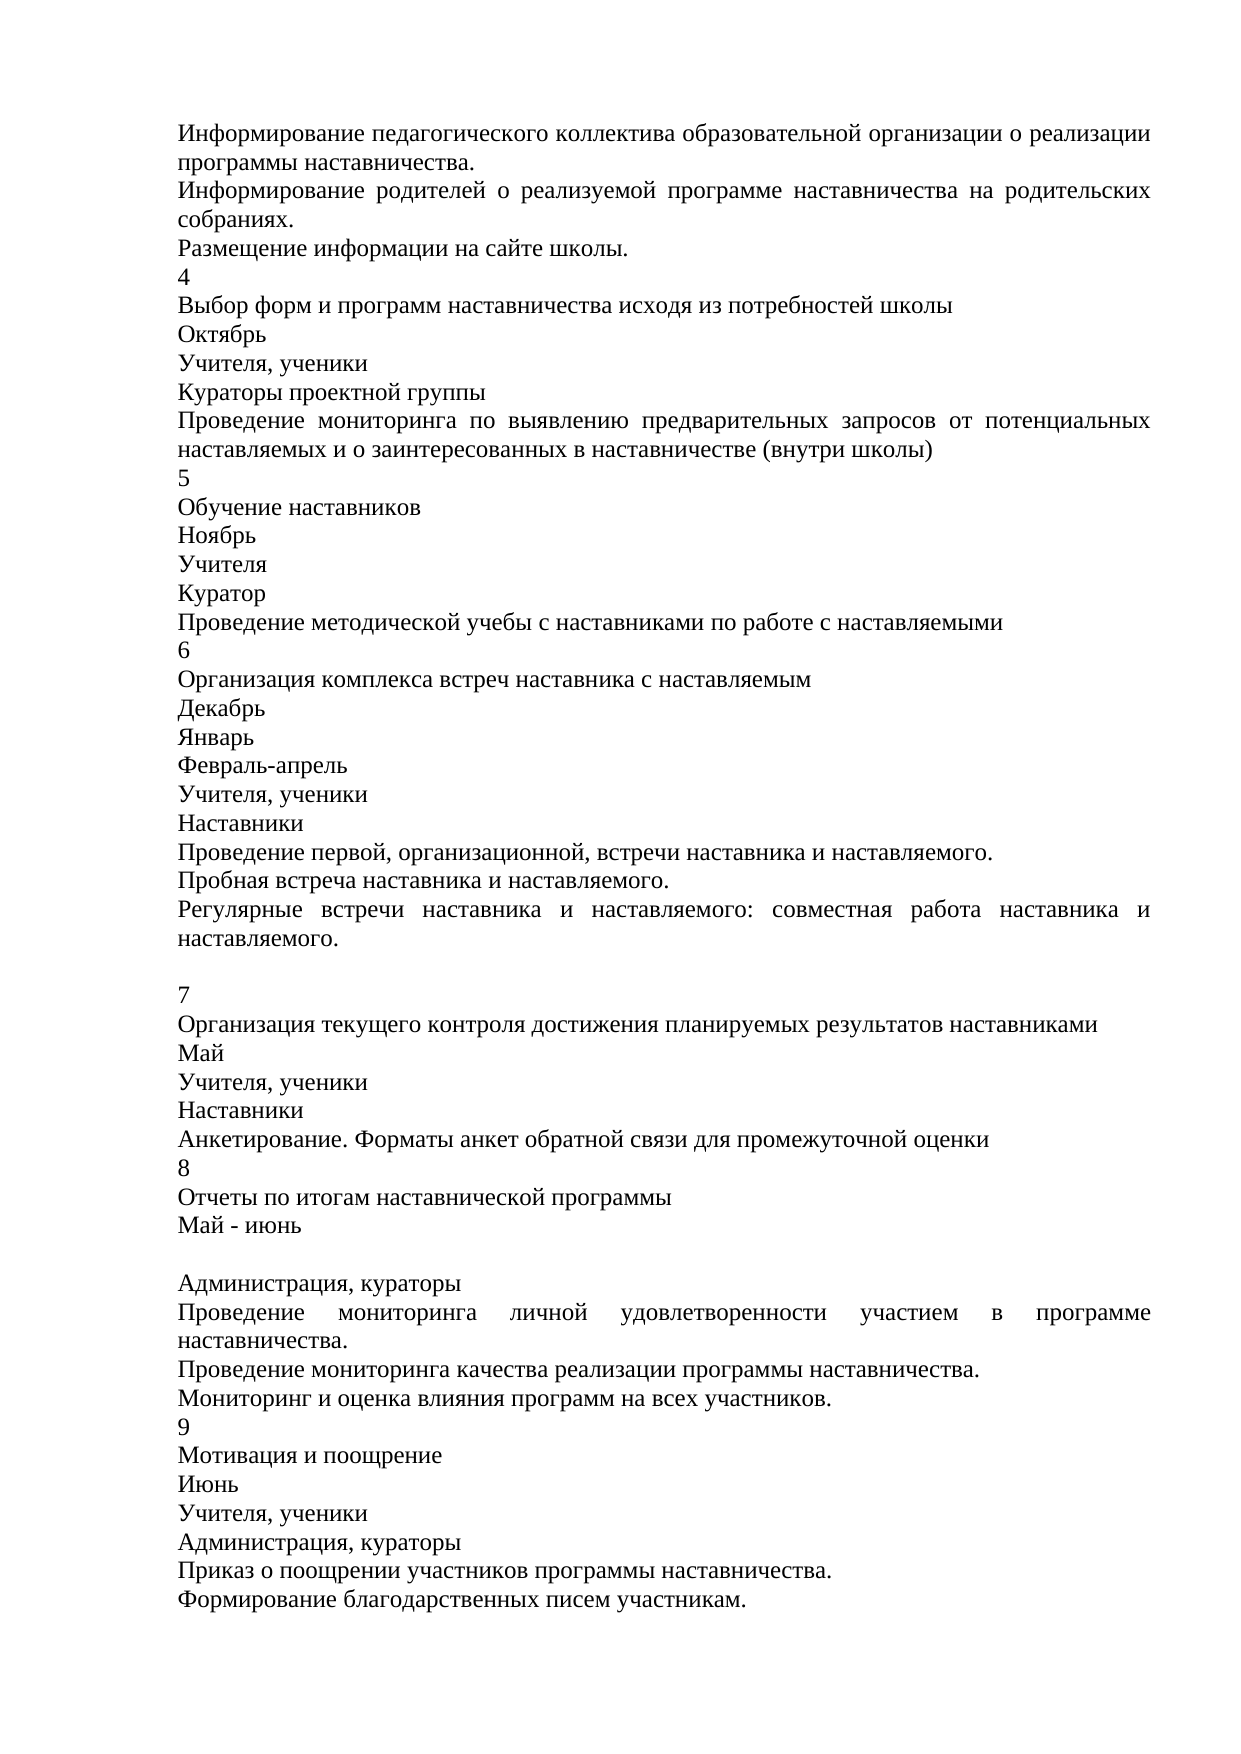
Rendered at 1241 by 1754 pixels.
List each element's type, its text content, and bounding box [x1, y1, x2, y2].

text Январь [177, 722, 1152, 751]
text 6 [177, 636, 1152, 664]
text Проведение методической учебы с наставниками по работе с наставляемыми [177, 607, 1152, 636]
text Приказ о поощрении участников программы наставничества. [177, 1556, 1152, 1584]
text Отчеты по итогам наставнической программы [177, 1182, 1152, 1211]
text 8 [177, 1153, 1152, 1182]
text Декабрь [177, 693, 1152, 722]
text 4 [177, 262, 1152, 291]
text Мониторинг и оценка влияния программ на всех участников. [177, 1383, 1152, 1412]
text Организация текущего контроля достижения планируемых результатов наставниками [177, 1009, 1152, 1038]
text Размещение информации на сайте школы. [177, 233, 1152, 262]
text Информирование родителей о реализуемой программе наставничества на родительских собраниях. [177, 176, 1152, 233]
text Проведение мониторинга качества реализации программы наставничества. [177, 1354, 1152, 1383]
text Ноябрь [177, 521, 1152, 549]
text Выбор форм и программ наставничества исходя из потребностей школы [177, 291, 1152, 319]
text Формирование благодарственных писем участникам. [177, 1584, 1152, 1613]
text Учителя, ученики [177, 779, 1152, 808]
text Учителя, ученики [177, 1067, 1152, 1096]
text Проведение мониторинга по выявлению предварительных запросов от потенциальных наставляемых и о заинтересованных в наставничестве (внутри школы) [177, 406, 1152, 463]
text Анкетирование. Форматы анкет обратной связи для промежуточной оценки [177, 1124, 1152, 1153]
text Наставники [177, 808, 1152, 837]
text 7 [177, 981, 1152, 1009]
text Февраль-апрель [177, 751, 1152, 779]
text Обучение наставников [177, 492, 1152, 521]
text Май - июнь [177, 1211, 1152, 1239]
text Администрация, кураторы [177, 1268, 1152, 1297]
text Проведение мониторинга личной удовлетворенности участием в программе наставничества. [177, 1297, 1152, 1354]
text Регулярные встречи наставника и наставляемого: совместная работа наставника и наставляемого. [177, 894, 1152, 952]
text Октябрь [177, 319, 1152, 348]
text Учителя, ученики [177, 348, 1152, 377]
text Информирование педагогического коллектива образовательной организации о реализации программы наставничества. [177, 118, 1152, 176]
text 5 [177, 463, 1152, 492]
text Учителя [177, 549, 1152, 578]
text Проведение первой, организационной, встречи наставника и наставляемого. [177, 837, 1152, 866]
text Пробная встреча наставника и наставляемого. [177, 866, 1152, 894]
text Мотивация и поощрение [177, 1441, 1152, 1469]
text Наставники [177, 1096, 1152, 1124]
text Куратор [177, 578, 1152, 607]
text Организация комплекса встреч наставника с наставляемым [177, 664, 1152, 693]
text Учителя, ученики [177, 1498, 1152, 1527]
text 9 [177, 1412, 1152, 1441]
text Кураторы проектной группы [177, 377, 1152, 406]
text Администрация, кураторы [177, 1527, 1152, 1556]
text Июнь [177, 1469, 1152, 1498]
text Май [177, 1038, 1152, 1067]
